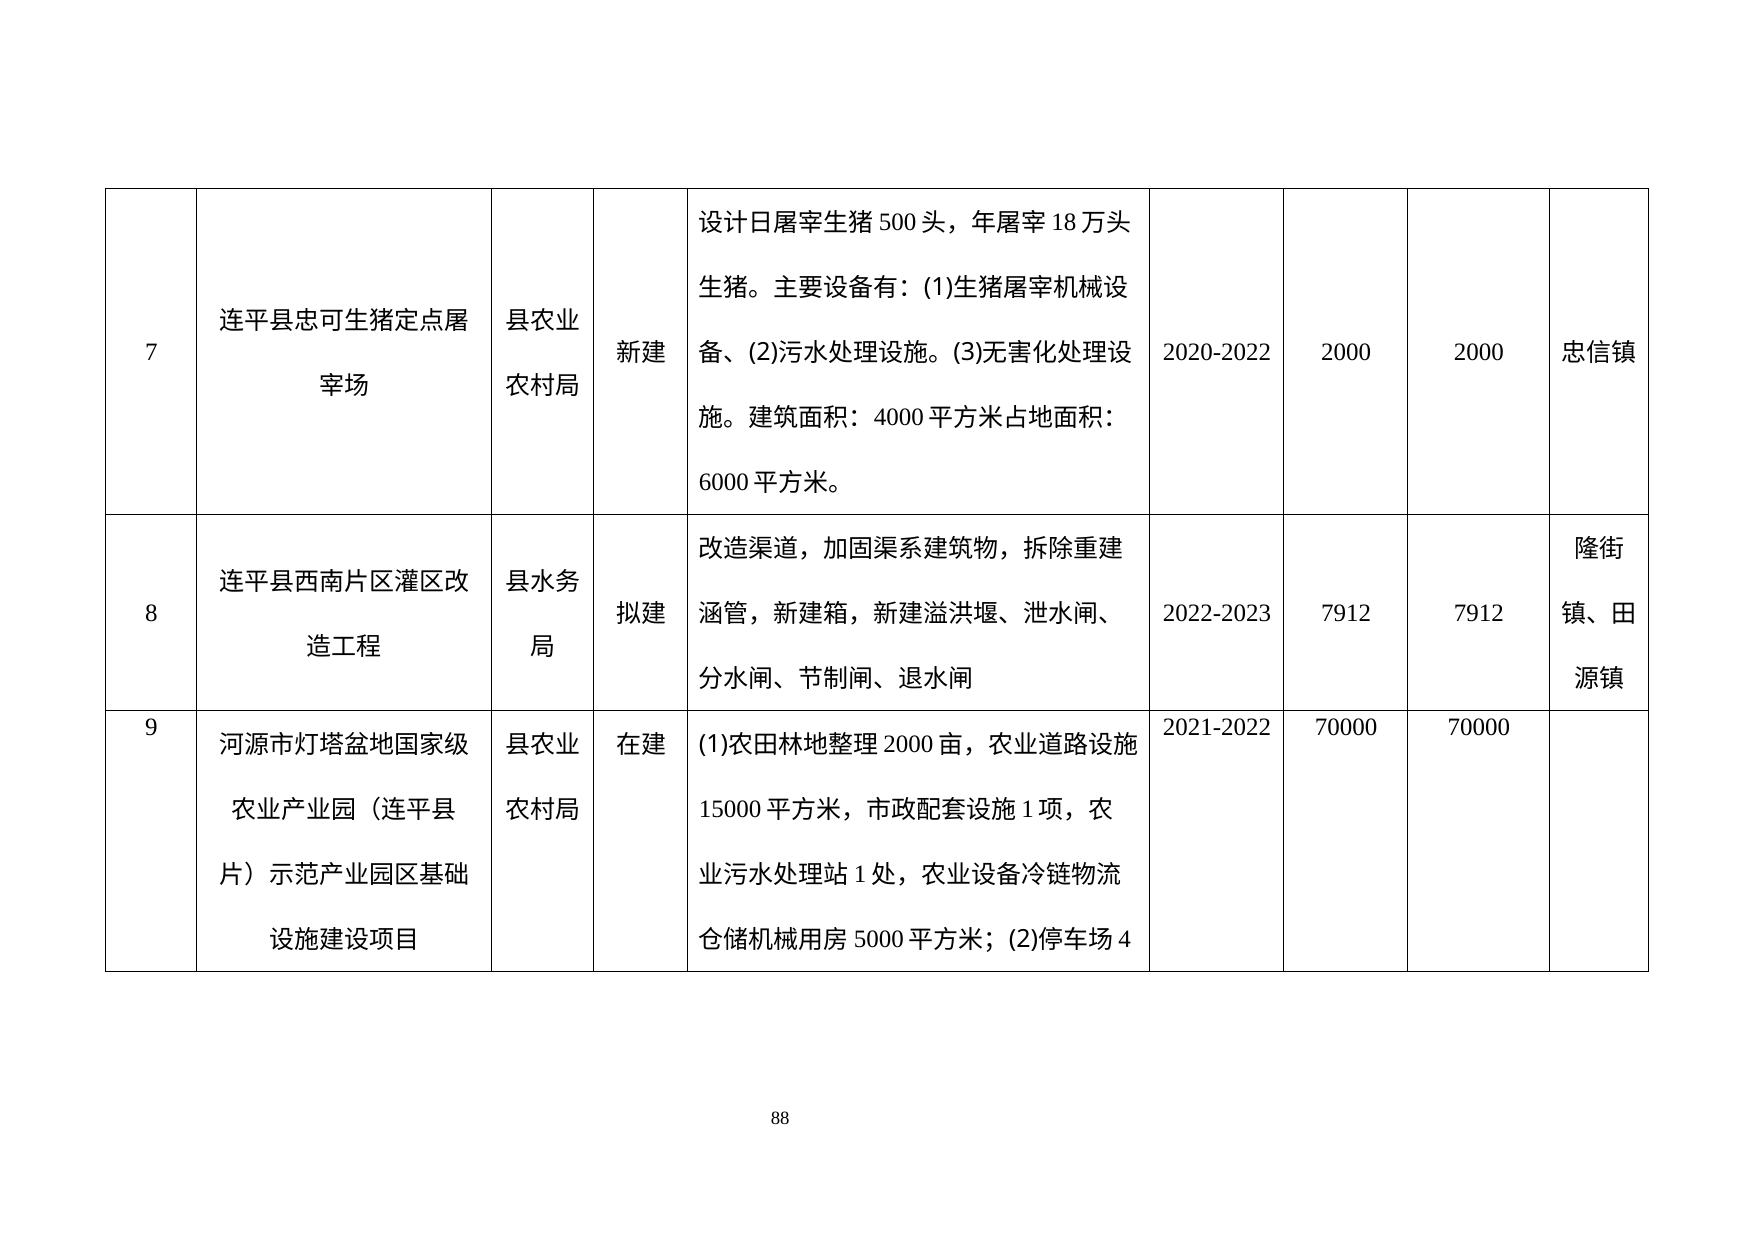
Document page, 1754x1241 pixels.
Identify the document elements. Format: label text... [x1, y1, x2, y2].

table_cell 7912 [1408, 515, 1549, 709]
table_cell 县农业农村局 [492, 711, 593, 971]
table_cell 拟建 [594, 515, 687, 709]
table_cell 改造渠道，加固渠系建筑物，拆除重建涵管，新建箱，新建溢洪堰、泄水闸、分水闸、节制闸、退水闸 [688, 515, 1149, 709]
table_cell 7 [106, 189, 196, 513]
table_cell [688, 711, 1149, 971]
table_cell 县水务局 [492, 515, 593, 709]
table_cell 新建 [594, 189, 687, 513]
table_cell [1550, 711, 1648, 971]
table_cell 2000 [1408, 189, 1549, 513]
table_cell 70000 [1284, 711, 1407, 971]
table_cell 在建 [594, 711, 687, 971]
table_cell 9 [106, 711, 196, 971]
table_cell 70000 [1408, 711, 1549, 971]
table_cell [197, 711, 491, 971]
table_cell 7912 [1284, 515, 1407, 709]
table_cell 2000 [1284, 189, 1407, 513]
table_cell 2022-2023 [1150, 515, 1283, 709]
table_cell 2020-2022 [1150, 189, 1283, 513]
table_cell 8 [106, 515, 196, 709]
table_cell 隆街镇、田源镇 [1550, 515, 1648, 709]
table_cell 2021-2022 [1150, 711, 1283, 971]
table_cell 连平县西南片区灌区改造工程 [197, 515, 491, 709]
table_cell 县农业农村局 [492, 189, 593, 513]
table_cell 连平县忠可生猪定点屠宰场 [197, 189, 491, 513]
table_cell 设计日屠宰生猪500头，年屠宰18万头生猪。主要设备有：(1)生猪屠宰机械设备、(2)污水处理设施。(3)无害化处理设施。建筑面积：4000平方米占地面积：6000平方米。 [688, 189, 1149, 513]
table_cell 忠信镇 [1550, 189, 1648, 513]
